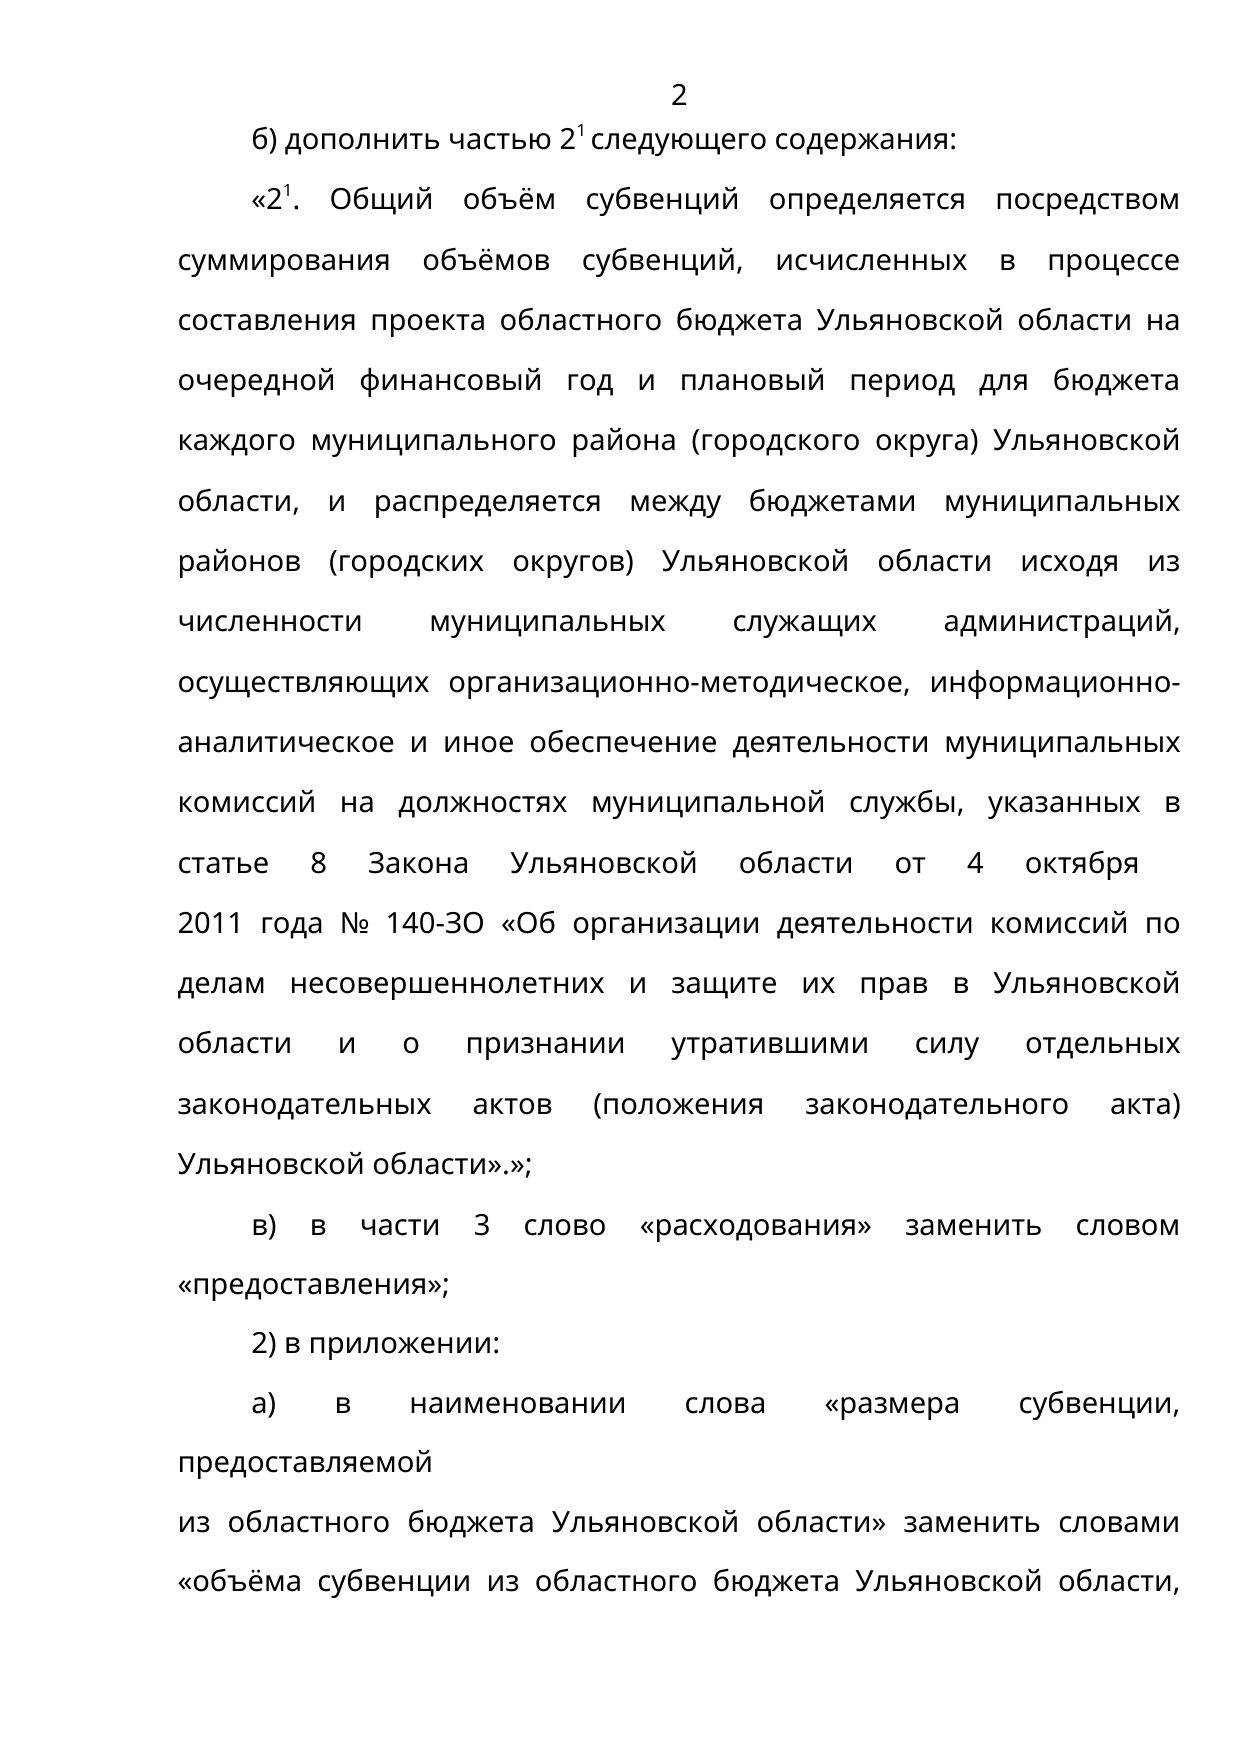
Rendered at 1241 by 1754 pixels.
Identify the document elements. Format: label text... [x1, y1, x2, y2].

title «21. Общий объём субвенций определяется посредством суммирования объёмов субвенций, исчисленных в процессе составления проекта областного бюджета Ульяновской области на очередной финансовый год и плановый период для бюджета каждого муниципального района (городского округа) Ульяновской области, и распределяется между бюджетами муниципальных районов (городских округов) Ульяновской области исходя из численности муниципальных служащих администраций, осуществляющих организационно-методическое, информационно-аналитическое и иное обеспечение деятельности муниципальных комиссий на должностях муниципальной службы, указанных в статье 8 Закона Ульяновской области от 4 октября 2011 года № 140-ЗО «Об организации деятельности комиссий по делам несовершеннолетних и защите их прав в Ульяновской области и о признании утратившими силу отдельных законодательных актов (положения законодательного акта) Ульяновской области».»; [177, 178, 1181, 1183]
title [177, 1382, 1181, 1600]
title 2) в приложении: [177, 1323, 1181, 1362]
title в) в части 3 слово «расходования» заменить словом «предоставления»; [177, 1204, 1181, 1303]
title б) дополнить частью 21 следующего содержания: [177, 118, 1181, 158]
